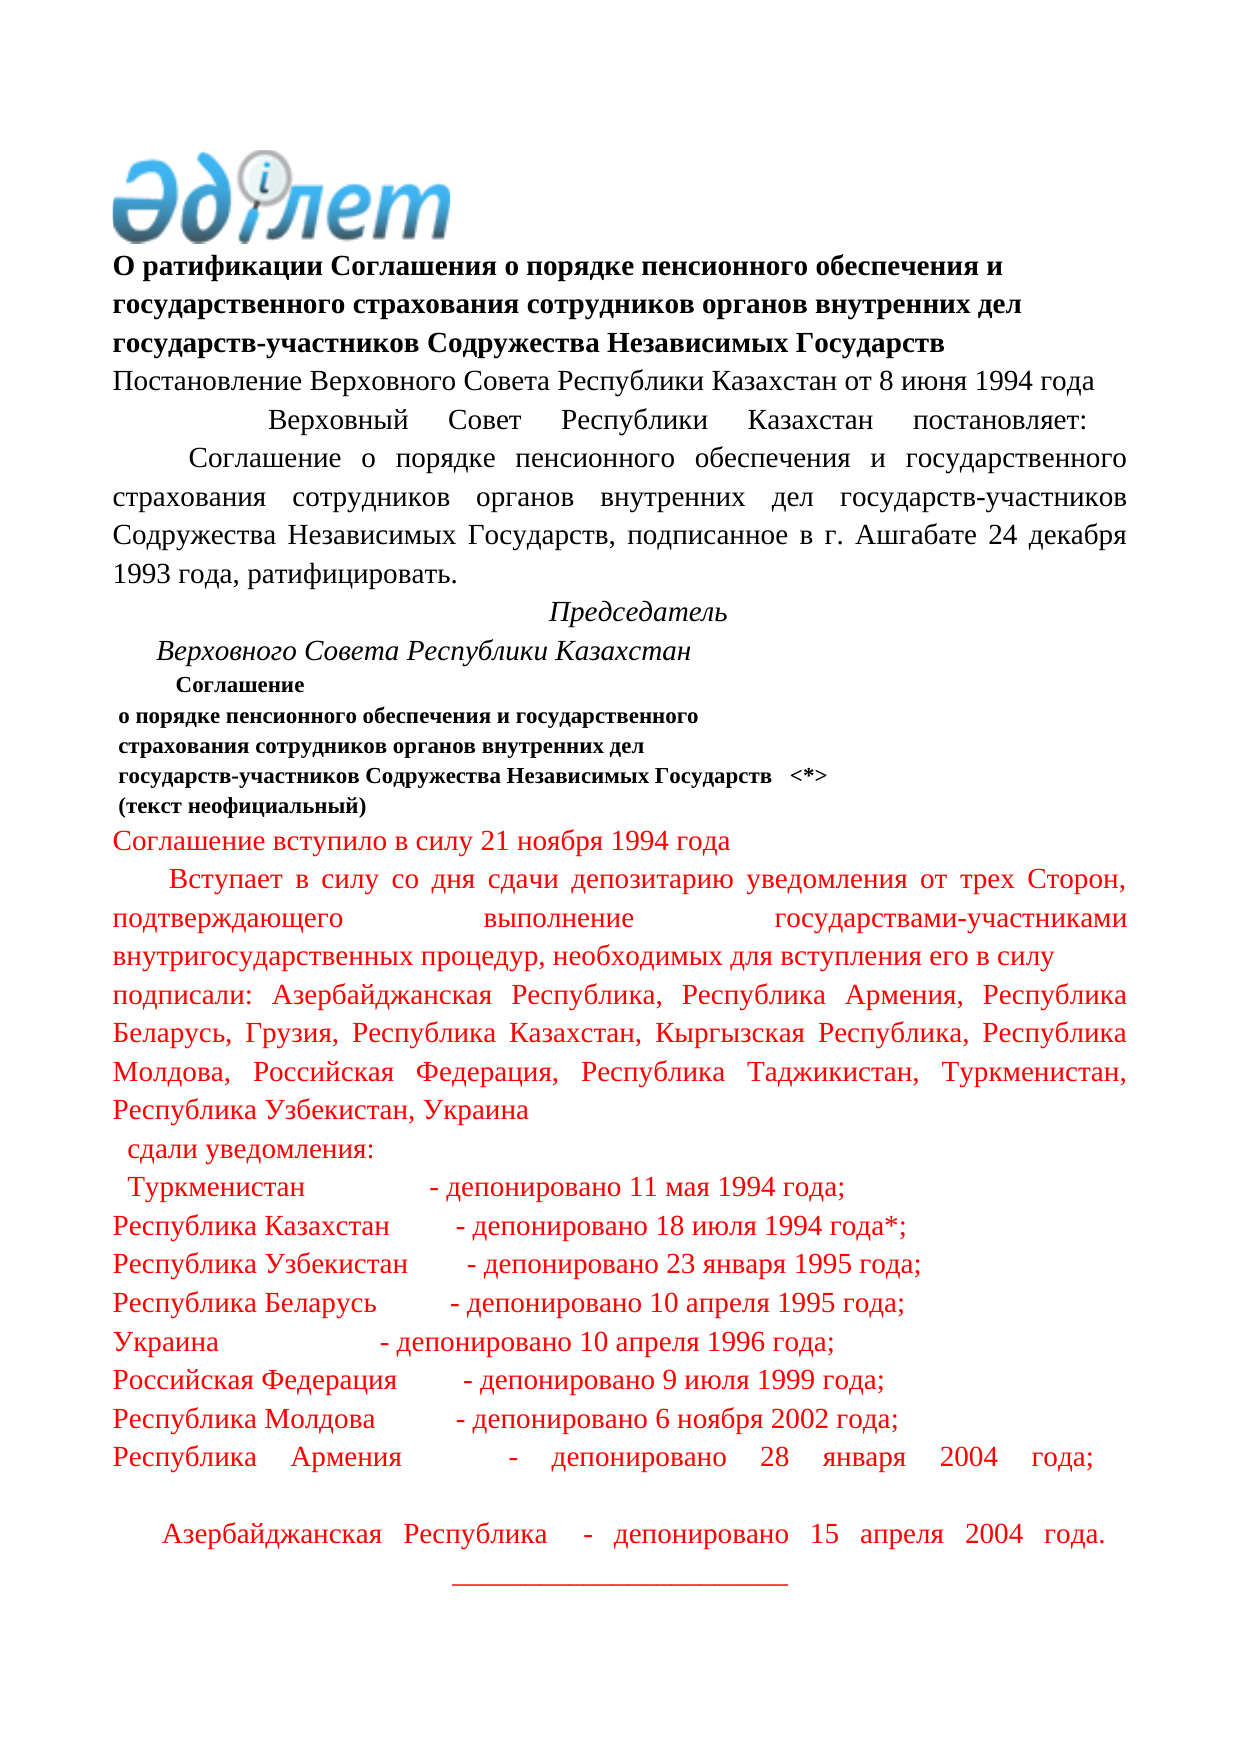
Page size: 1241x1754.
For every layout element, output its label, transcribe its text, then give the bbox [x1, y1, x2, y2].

text Российская Федерация - депонировано 9 июля 1999 года; [112, 1362, 1128, 1396]
text Туркменистан - депонировано 11 мая 1994 года; [112, 1169, 1128, 1203]
text подписали: Азербайджанская Республика, Республика Армения, Республика Беларусь, Грузия, Республика Казахстан, Кыргызская Республика, Республика Молдова, Российская Федерация, Республика Таджикистан, Туркменистан, Республика Узбекистан, Украина [112, 977, 1128, 1126]
text Украина - депонировано 10 апреля 1996 года; [112, 1324, 1128, 1357]
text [112, 1439, 1128, 1588]
text сдали уведомления: [112, 1131, 1128, 1164]
text Вступает в силу со дня сдачи депозитарию уведомления от трех Сторон, подтверждающего выполнение государствами-участниками внутригосударственных процедур, необходимых для вступления его в силу [112, 861, 1128, 972]
text Соглашение о порядке пенсионного обеспечения и государственного страхования сотрудников органов внутренних дел государств-участников Содружества Независимых Государств <*> (текст неофициальный) [112, 672, 1128, 819]
text Республика Молдова - депонировано 6 ноября 2002 года; [112, 1401, 1128, 1434]
text Республика Беларусь - депонировано 10 апреля 1995 года; [112, 1285, 1128, 1319]
text Соглашение вступило в силу 21 ноября 1994 года [112, 823, 1128, 856]
text Республика Казахстан - депонировано 18 июля 1994 года*; [112, 1208, 1128, 1242]
picture [112, 150, 451, 244]
text Председатель Верховного Совета Республики Казахстан [112, 594, 1128, 667]
text Республика Узбекистан - депонировано 23 января 1995 года; [112, 1247, 1128, 1280]
text О ратификации Соглашения о порядке пенсионного обеспечения и государственного страхования сотрудников органов внутренних дел государств-участников Содружества Независимых Государств [112, 248, 1128, 358]
text Постановление Веpховного Совета Республики Казахстан от 8 июня 1994 года [112, 363, 1128, 397]
text Верховный Совет Республики Казахстан постановляет: Соглашение о порядке пенсионного обеспечения и государственного страхования сотрудников органов внутренних дел государств-участников Содружества Независимых Государств, подписанное в г. Ашгабате 24 декабря 1993 года, ратифицировать. [112, 402, 1128, 589]
